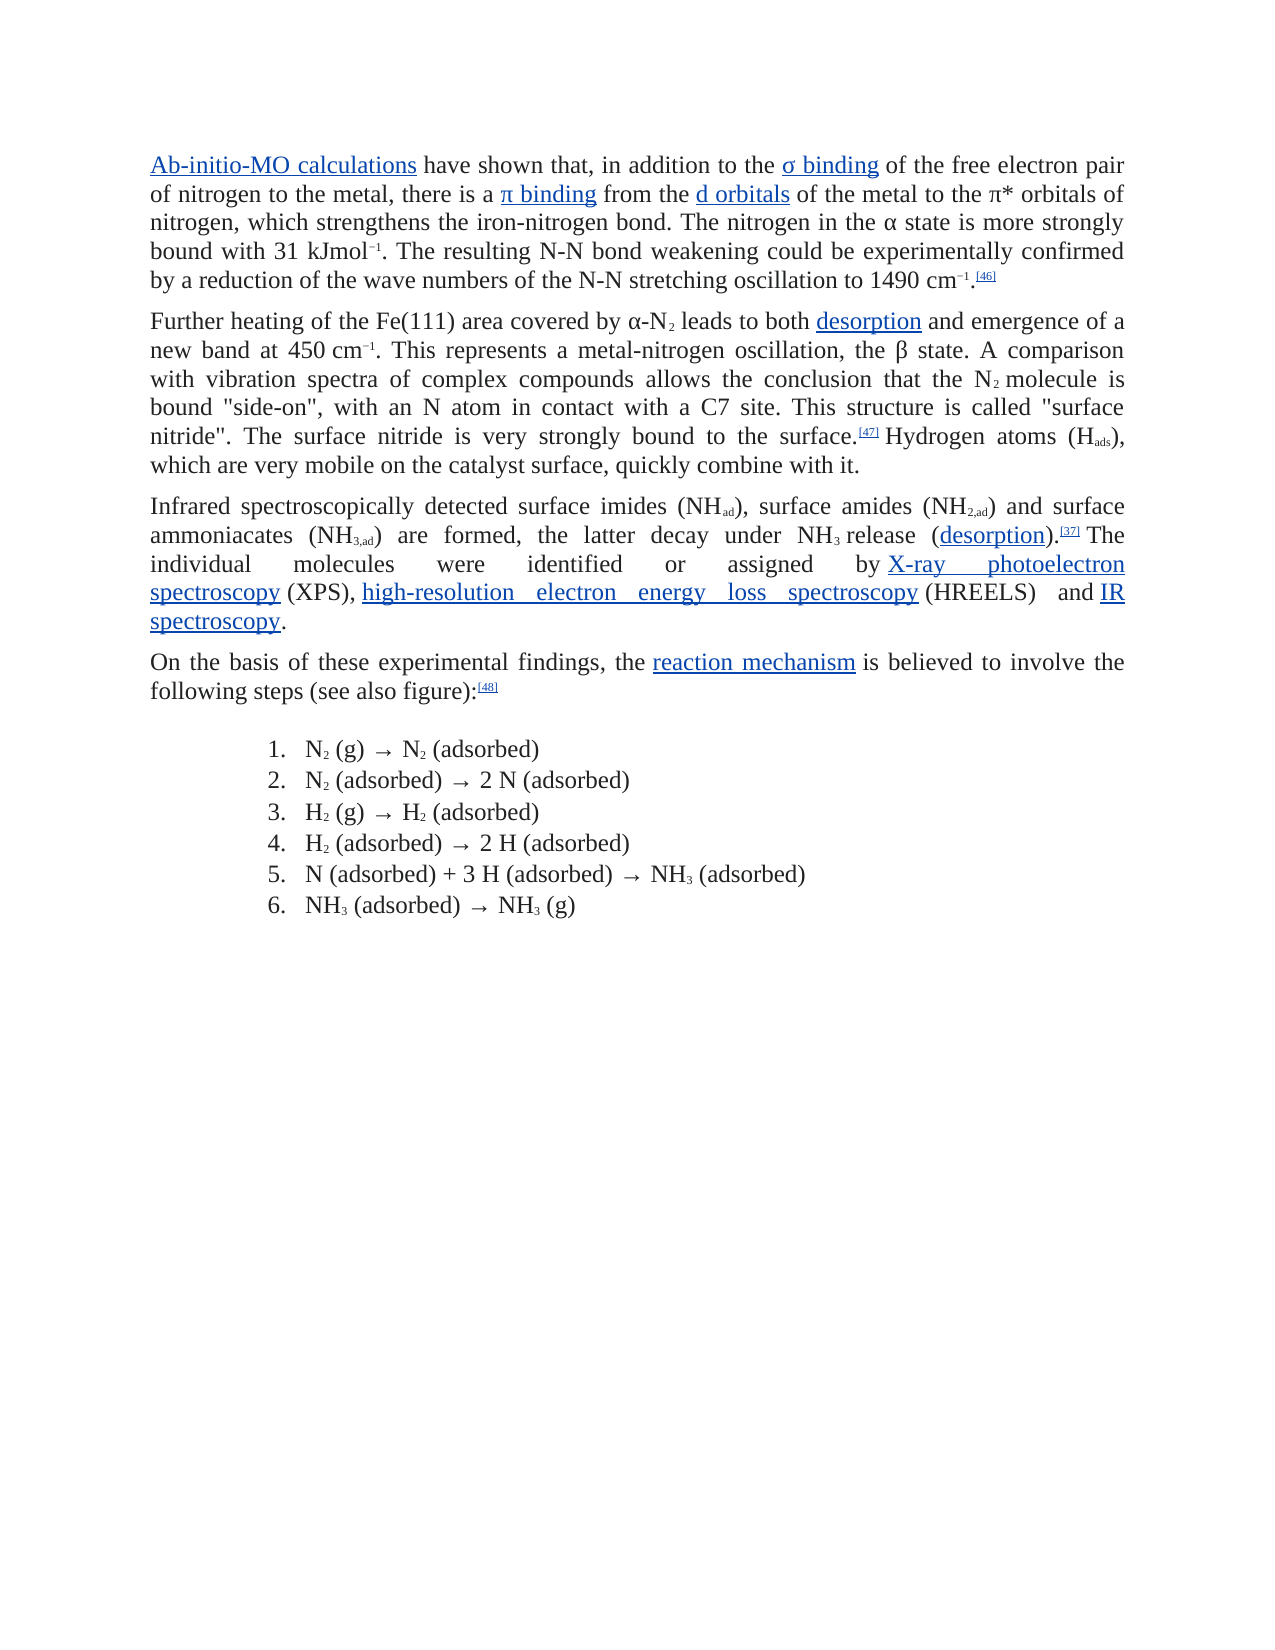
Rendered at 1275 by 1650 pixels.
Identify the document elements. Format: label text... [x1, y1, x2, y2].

list H2 (adsorbed) → 2 H (adsorbed) [267, 828, 1125, 857]
list NH3 (adsorbed) → NH3 (g) [267, 890, 1125, 919]
text Further heating of the Fe(111) area covered by α-N2 leads to both desorption and emergence of a new band at 450 cm−1. This represents a metal-nitrogen oscillation, the β state. A comparison with vibration spectra of complex compounds allows the conclusion that the N2 molecule is bound "side-on", with an N atom in contact with a C7 site. This structure is called "surface nitride". The surface nitride is very strongly bound to the surface.[47] Hydrogen atoms (Hads), which are very mobile on the catalyst surface, quickly combine with it. [150, 306, 1125, 479]
list H2 (g) → H2 (adsorbed) [267, 797, 1125, 825]
text Ab-initio-MO calculations have shown that, in addition to the σ binding of the free electron pair of nitrogen to the metal, there is a π binding from the d orbitals of the metal to the π* orbitals of nitrogen, which strengthens the iron-nitrogen bond. The nitrogen in the α state is more strongly bound with 31 kJmol−1. The resulting N-N bond weakening could be experimentally confirmed by a reduction of the wave numbers of the N-N stretching oscillation to 1490 cm−1.[46] [150, 150, 1125, 294]
text Infrared spectroscopically detected surface imides (NHad), surface amides (NH2,ad) and surface ammoniacates (NH3,ad) are formed, the latter decay under NH3 release (desorption).[37] The individual molecules were identified or assigned by X-ray photoelectron spectroscopy (XPS), high-resolution electron energy loss spectroscopy (HREELS) and IR spectroscopy. [150, 491, 1125, 635]
list N2 (g) → N2 (adsorbed) [267, 734, 1125, 763]
list N (adsorbed) + 3 H (adsorbed) → NH3 (adsorbed) [267, 859, 1125, 888]
list N2 (adsorbed) → 2 N (adsorbed) [267, 765, 1125, 794]
text On the basis of these experimental findings, the reaction mechanism is believed to involve the following steps (see also figure):[48] [150, 647, 1125, 705]
